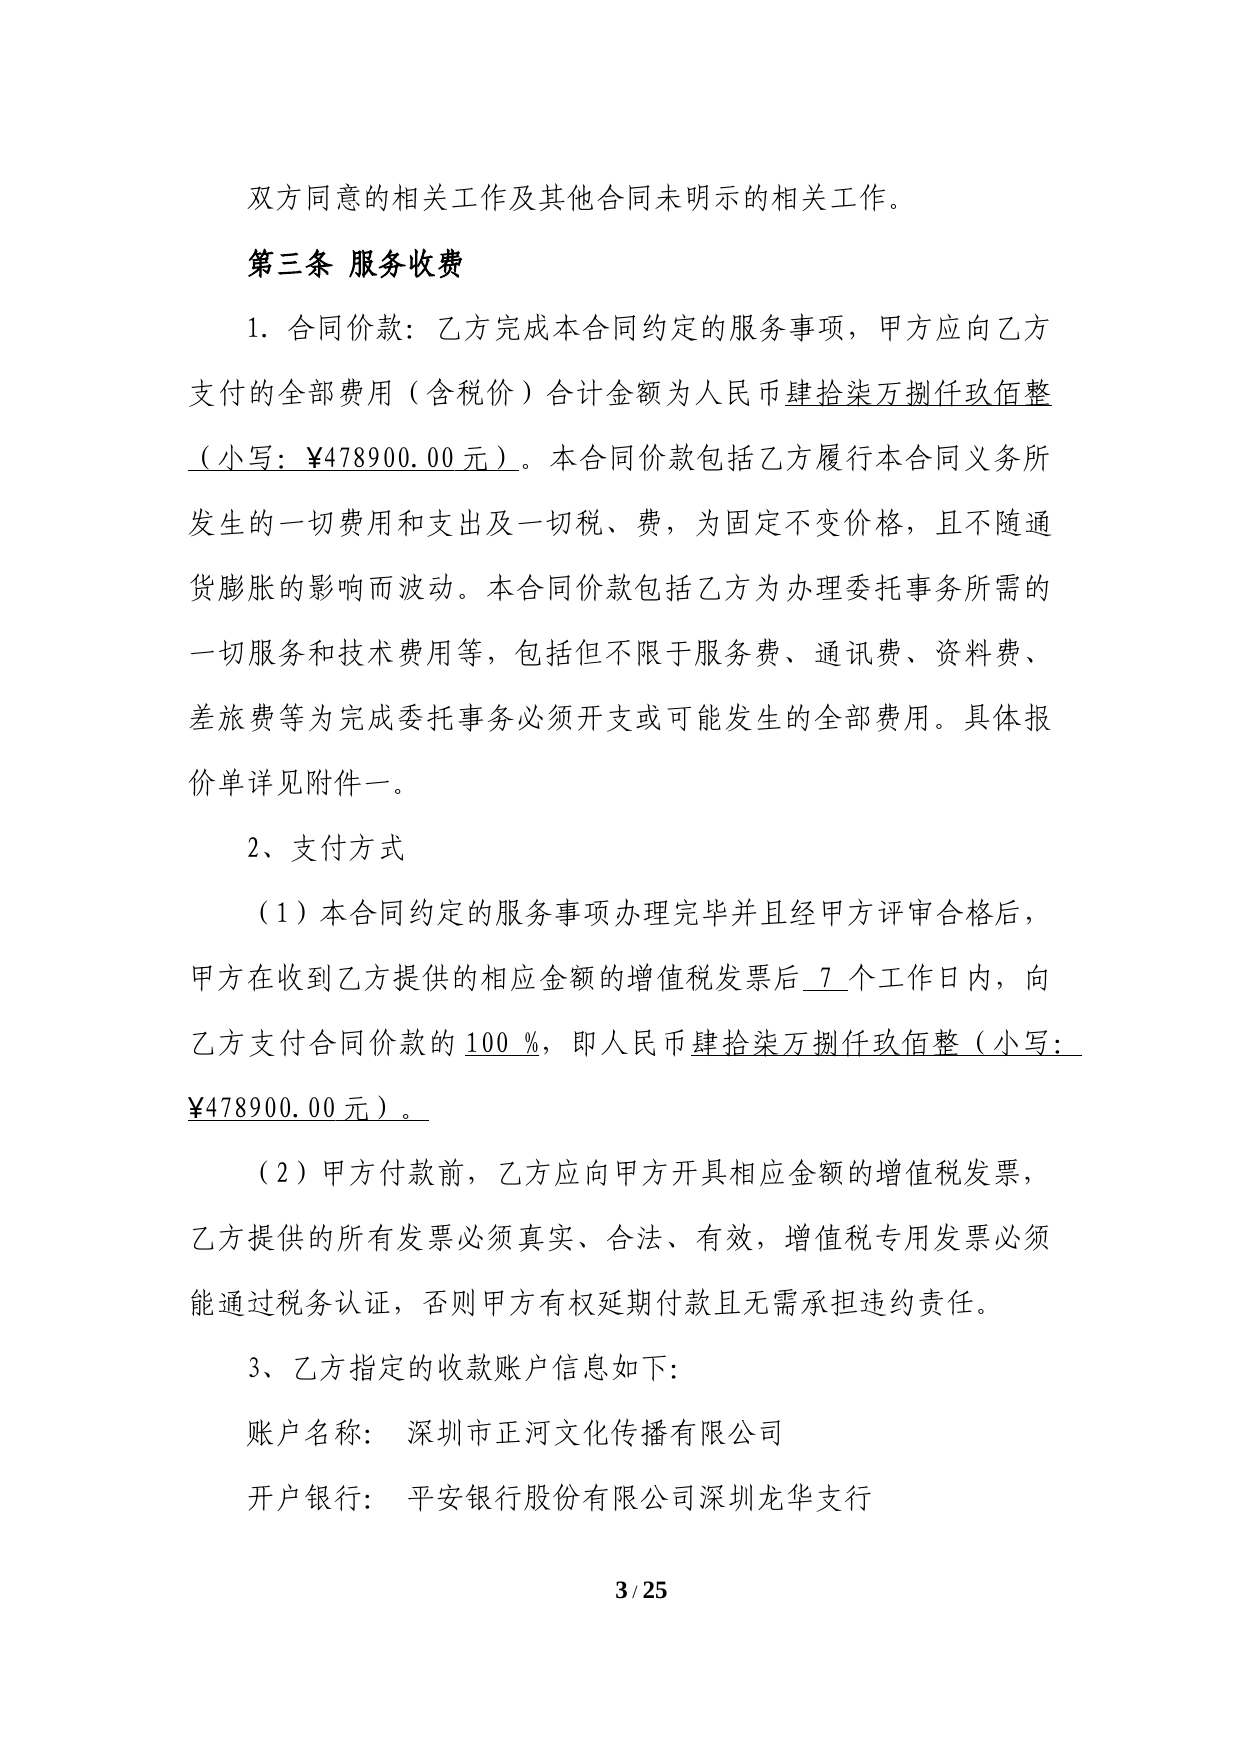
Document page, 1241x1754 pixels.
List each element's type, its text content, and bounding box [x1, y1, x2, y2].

text 双方同意的相关工作及其他合同未明示的相关工作。 [187, 164, 1053, 229]
text 账户名称： 深圳市正河文化传播有限公司 [187, 1399, 1053, 1464]
text （1）本合同约定的服务事项办理完毕并且经甲方评审合格后，甲方在收到乙方提供的相应金额的增值税发票后 7 个工作日内，向乙方支付合同价款的100 %，即人民币肆拾柒万捌仟玖佰整（小写：¥478900.00元）。 [187, 879, 1053, 1139]
text （2）甲方付款前，乙方应向甲方开具相应金额的增值税发票，乙方提供的所有发票必须真实、合法、有效，增值税专用发票必须能通过税务认证，否则甲方有权延期付款且无需承担违约责任。 [187, 1139, 1053, 1334]
text 1. 合同价款：乙方完成本合同约定的服务事项，甲方应向乙方支付的全部费用（含税价）合计金额为人民币肆拾柒万捌仟玖佰整（小写：¥478900.00元）。本合同价款包括乙方履行本合同义务所发生的一切费用和支出及一切税、费，为固定不变价格，且不随通货膨胀的影响而波动。本合同价款包括乙方为办理委托事务所需的一切服务和技术费用等，包括但不限于服务费、通讯费、资料费、差旅费等为完成委托事务必须开支或可能发生的全部费用。具体报价单详见附件一。 [187, 294, 1053, 814]
text 开户银行： 平安银行股份有限公司深圳龙华支行 [187, 1464, 1053, 1529]
text 2、支付方式 [187, 814, 1053, 879]
text 第三条 服务收费 [187, 229, 1053, 294]
text 3、乙方指定的收款账户信息如下： [187, 1334, 1053, 1399]
